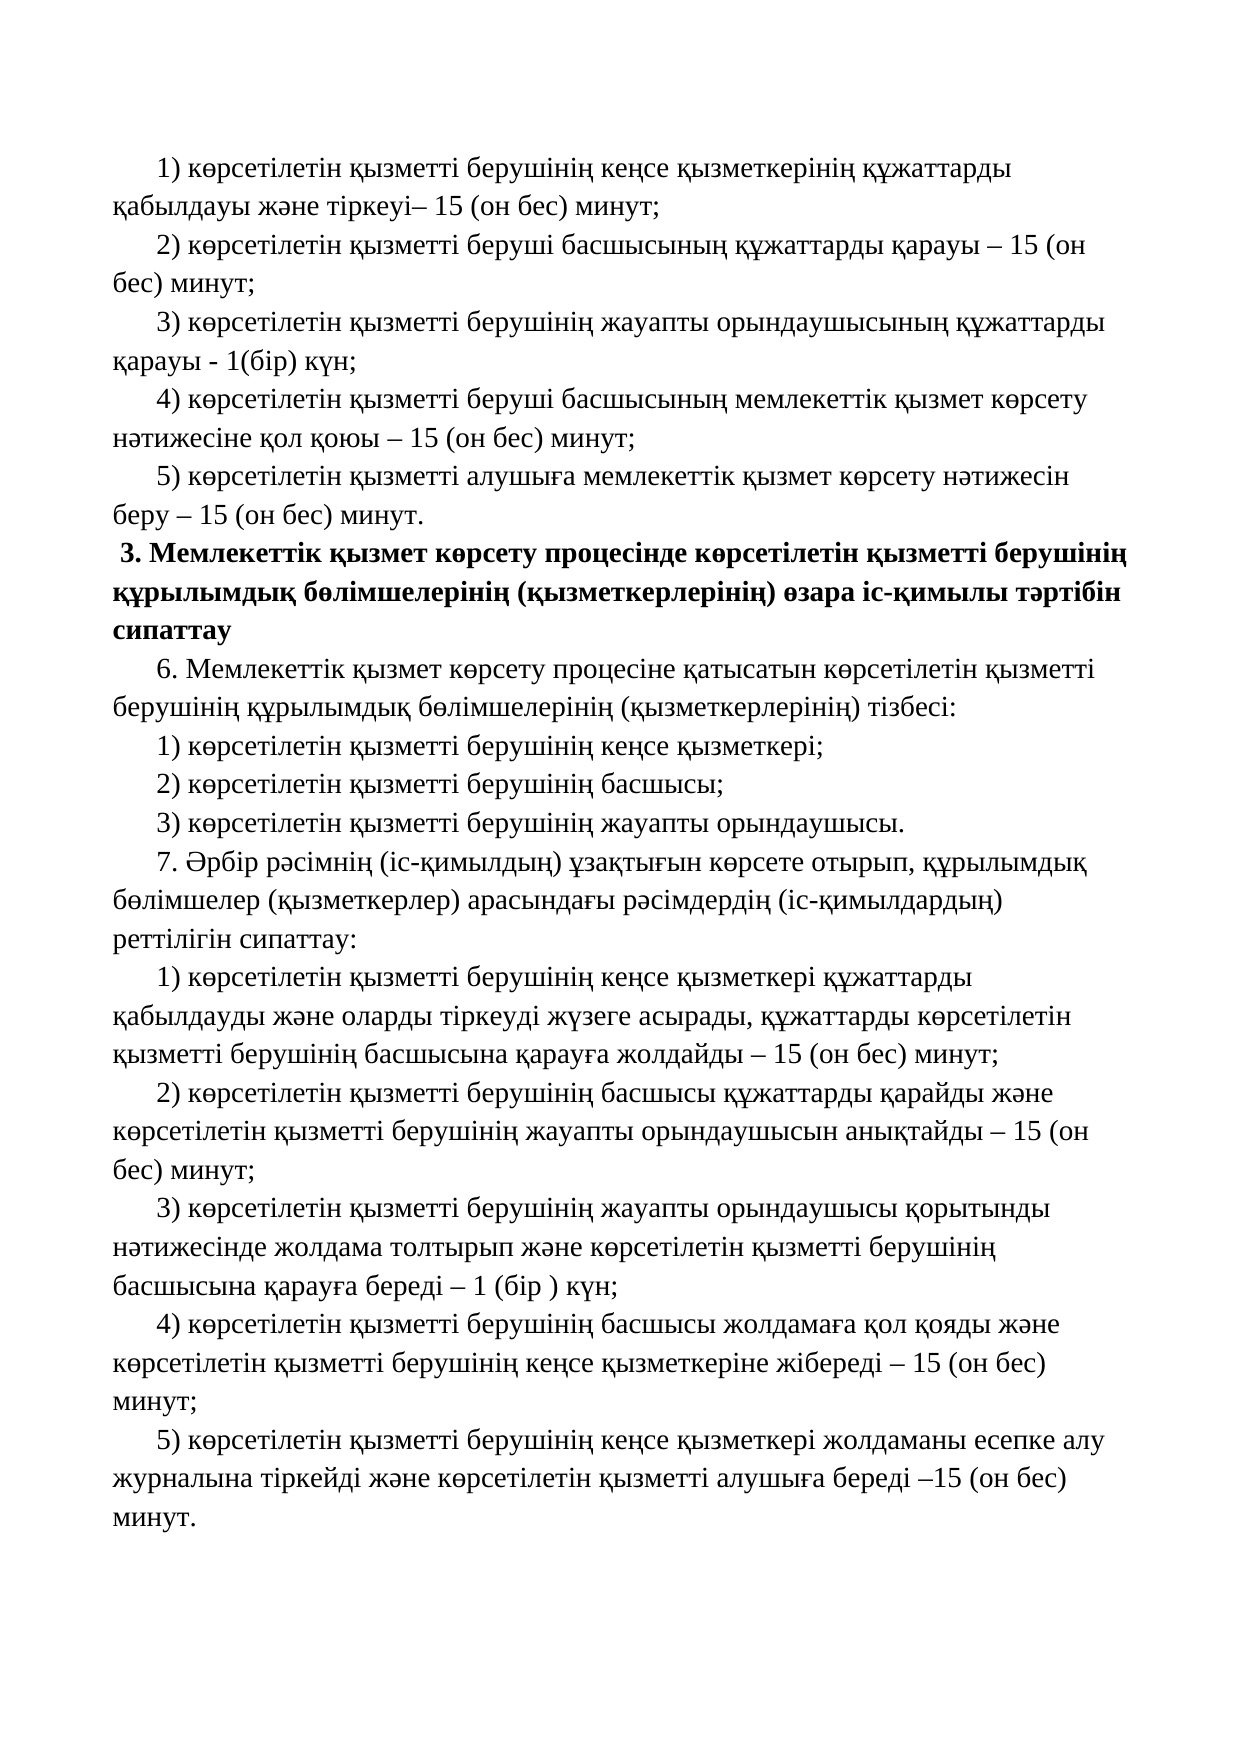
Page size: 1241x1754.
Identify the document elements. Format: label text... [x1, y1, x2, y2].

text 2) көрсетілетін қызметті беруші басшысының құжаттарды қарауы – 15 (он бес) минут; [112, 227, 1128, 299]
text 6. Мемлекеттік қызмет көрсету процесіне қатысатын көрсетілетін қызметті берушінің құрылымдық бөлімшелерінің (қызметкерлерінің) тізбесі: [112, 651, 1128, 723]
text 3. Мемлекеттік қызмет көрсету процесінде көрсетілетін қызметті берушінің құрылымдық бөлімшелерінің (қызметкерлерінің) өзара іс-қимылы тәртібін сипаттау [112, 535, 1128, 646]
text 3) көрсетілетін қызметті берушінің жауапты орындаушысы қорытынды нәтижесінде жолдама толтырып және көрсетілетін қызметті берушінің басшысына қарауға береді – 1 (бір ) күн; [112, 1191, 1128, 1301]
text 4) көрсетілетін қызметті берушінің басшысы жолдамаға қол қояды және көрсетілетін қызметті берушінің кеңсе қызметкеріне жібереді – 15 (он бес) минут; [112, 1306, 1128, 1417]
text 3) көрсетілетін қызметті берушінің жауапты орындаушысы. [112, 805, 1128, 839]
text 2) көрсетілетін қызметті берушінің басшысы; [112, 767, 1128, 800]
text 7. Әрбір рәсімнің (іс-қимылдың) ұзақтығын көрсете отырып, құрылымдық бөлімшелер (қызметкерлер) арасындағы рәсімдердің (іс-қимылдардың) реттілігін сипаттау: [112, 844, 1128, 954]
text 1) көрсетілетін қызметті берушінің кеңсе қызметкері құжаттарды қабылдауды және оларды тіркеуді жүзеге асырады, құжаттарды көрсетілетін қызметті берушінің басшысына қарауға жолдайды – 15 (он бес) минут; [112, 959, 1128, 1070]
text 5) көрсетілетін қызметті берушінің кеңсе қызметкері жолдаманы есепке алу журналына тіркейді және көрсетілетін қызметті алушыға береді –15 (он бес) минут. [112, 1422, 1128, 1532]
text 5) көрсетілетін қызметті алушыға мемлекеттік қызмет көрсету нәтижесін беру – 15 (он бес) минут. [112, 458, 1128, 530]
text 1) көрсетілетін қызметті берушінің кеңсе қызметкерінің құжаттарды қабылдауы және тіркеуі– 15 (он бес) минут; [112, 150, 1128, 222]
text 4) көрсетілетін қызметті беруші басшысының мемлекеттік қызмет көрсету нәтижесіне қол қоюы – 15 (он бес) минут; [112, 381, 1128, 453]
text 1) көрсетілетін қызметті берушінің кеңсе қызметкері; [112, 728, 1128, 762]
text 2) көрсетілетін қызметті берушінің басшысы құжаттарды қарайды және көрсетілетін қызметті берушінің жауапты орындаушысын анықтайды – 15 (он бес) минут; [112, 1075, 1128, 1186]
text 3) көрсетілетін қызметті берушінің жауапты орындаушысының құжаттарды қарауы - 1(бір) күн; [112, 304, 1128, 376]
